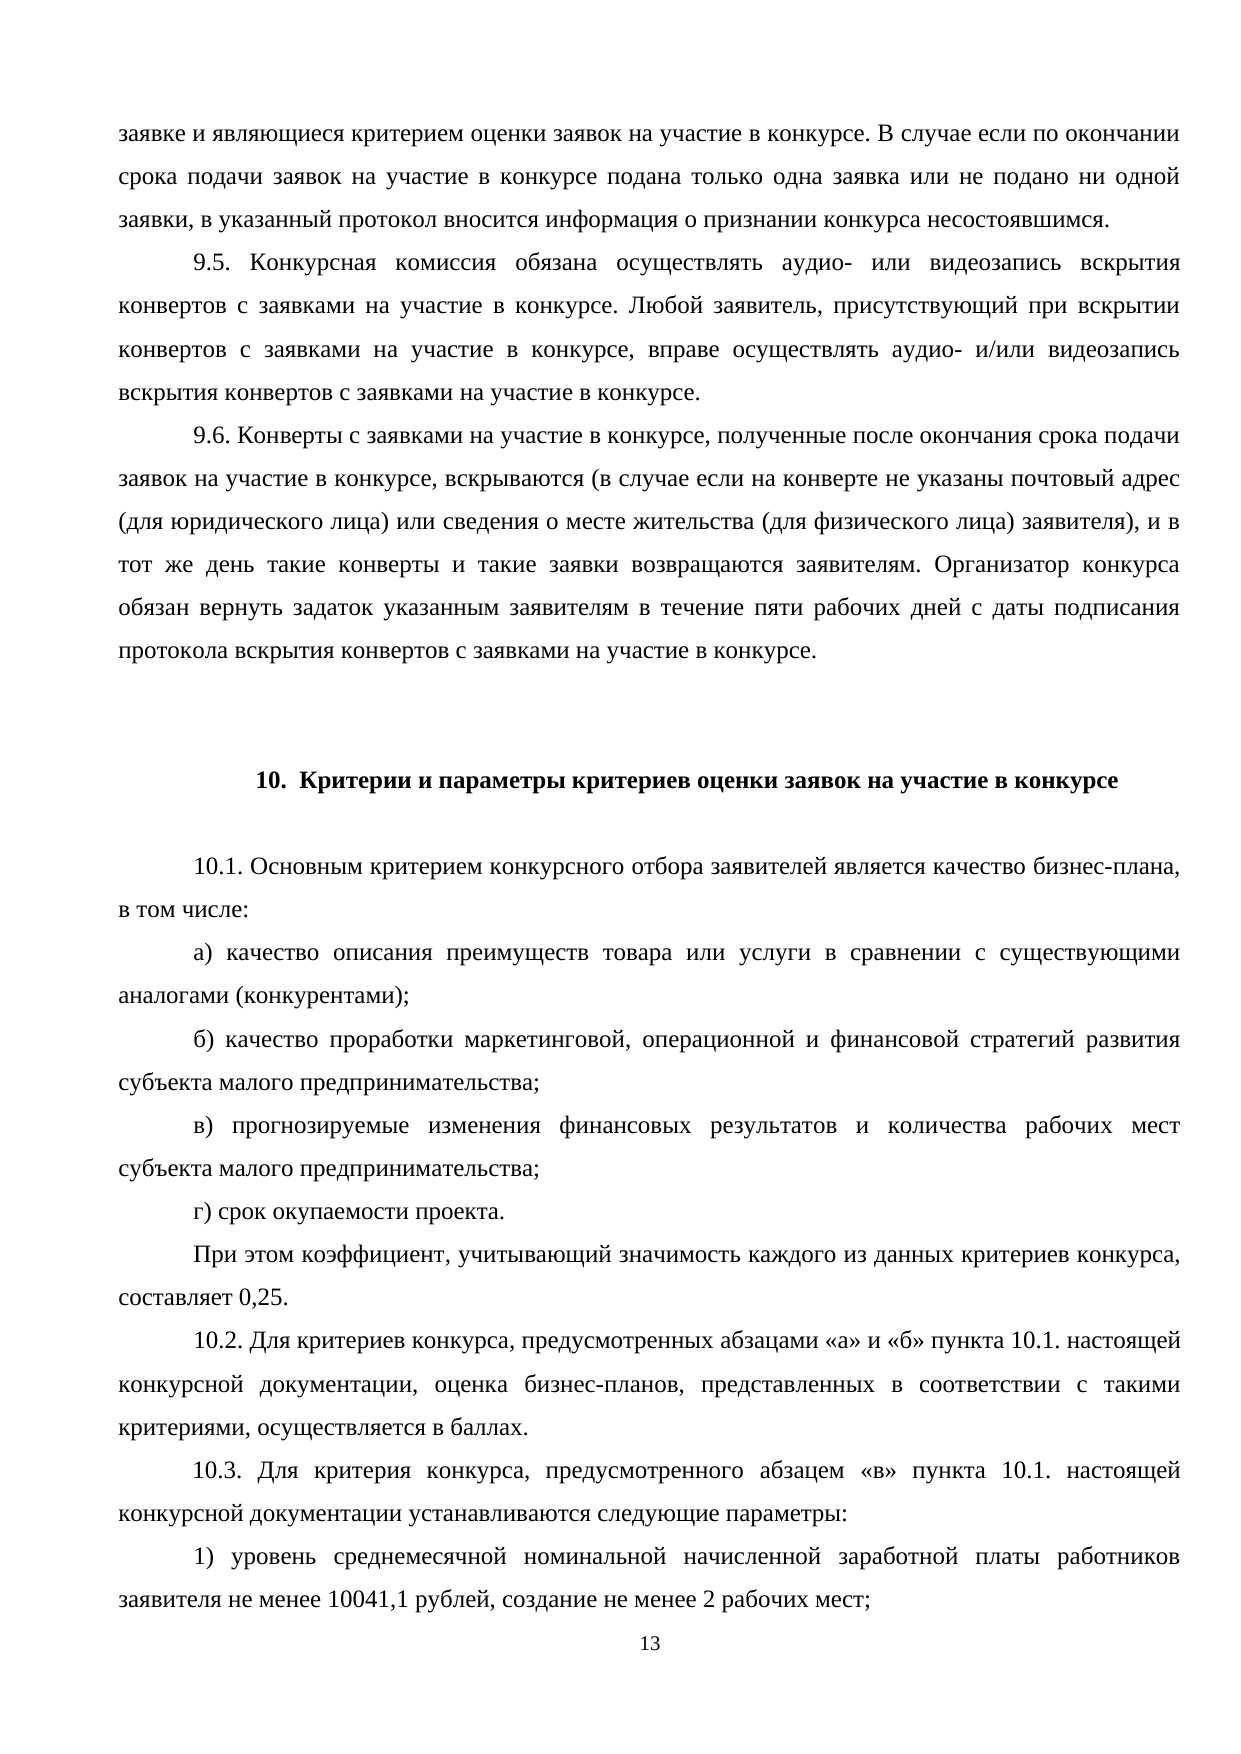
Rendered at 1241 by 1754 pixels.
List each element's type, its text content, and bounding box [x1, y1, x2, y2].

text 10.2. Для критериев конкурса, предусмотренных абзацами «а» и «б» пункта 10.1. настоящей конкурсной документации, оценка бизнес-планов, представленных в соответствии с такими критериями, осуществляется в баллах. [118, 1326, 1181, 1441]
text 9.6. Конверты с заявками на участие в конкурсе, полученные после окончания срока подачи заявок на участие в конкурсе, вскрываются (в случае если на конверте не указаны почтовый адрес (для юридического лица) или сведения о месте жительства (для физического лица) заявителя), и в тот же день такие конверты и такие заявки возвращаются заявителям. Организатор конкурса обязан вернуть задаток указанным заявителям в течение пяти рабочих дней с даты подписания протокола вскрытия конвертов с заявками на участие в конкурсе. [118, 420, 1181, 664]
text в) прогнозируемые изменения финансовых результатов и количества рабочих мест субъекта малого предпринимательства; [118, 1110, 1181, 1182]
text 9.5. Конкурсная комиссия обязана осуществлять аудио- или видеозапись вскрытия конвертов с заявками на участие в конкурсе. Любой заявитель, присутствующий при вскрытии конвертов с заявками на участие в конкурсе, вправе осуществлять аудио- и/или видеозапись вскрытия конвертов с заявками на участие в конкурсе. [118, 247, 1181, 406]
text 10.1. Основным критерием конкурсного отбора заявителей является качество бизнес-плана, в том числе: [118, 851, 1181, 923]
text г) срок окупаемости проекта. [118, 1196, 1181, 1225]
text 10. Критерии и параметры критериев оценки заявок на участие в конкурсе [118, 765, 1181, 794]
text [118, 118, 1181, 233]
text а) качество описания преимуществ товара или услуги в сравнении с существующими аналогами (конкурентами); [118, 937, 1181, 1009]
text 10.3. Для критерия конкурса, предусмотренного абзацем «в» пункта 10.1. настоящей конкурсной документации устанавливаются следующие параметры: [118, 1455, 1181, 1527]
text 1) уровень среднемесячной номинальной начисленной заработной платы работников заявителя не менее 10041,1 рублей, создание не менее 2 рабочих мест; [118, 1541, 1181, 1613]
text б) качество проработки маркетинговой, операционной и финансовой стратегий развития субъекта малого предпринимательства; [118, 1024, 1181, 1096]
text При этом коэффициент, учитывающий значимость каждого из данных критериев конкурса, составляет 0,25. [118, 1239, 1181, 1311]
